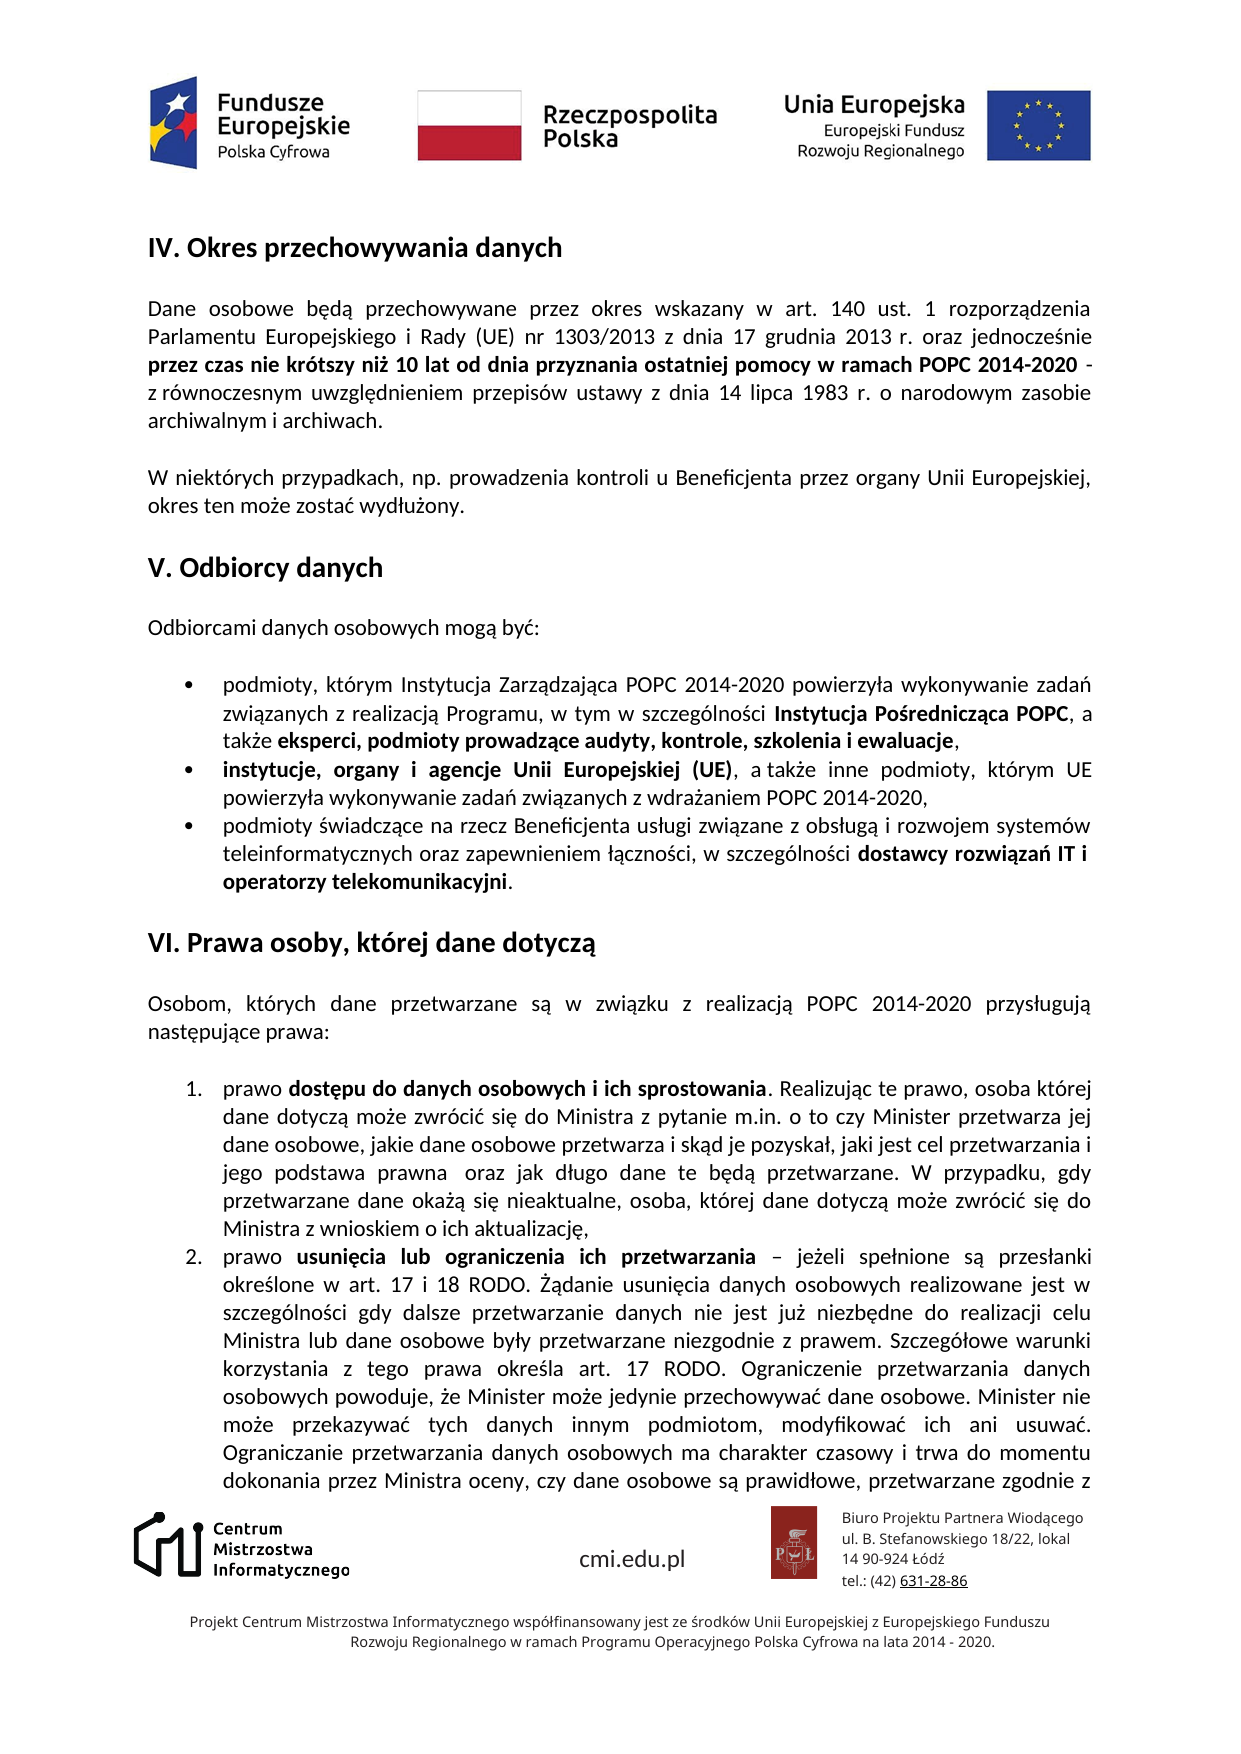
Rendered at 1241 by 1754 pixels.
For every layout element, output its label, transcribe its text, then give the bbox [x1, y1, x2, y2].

text W niektórych przypadkach, np. prowadzenia kontroli u Beneficjenta przez organy Unii Europejskiej, okres ten może zostać wydłużony. [148, 463, 1093, 519]
text Dane osobowe będą przechowywane przez okres wskazany w art. 140 ust. 1 rozporządzenia Parlamentu Europejskiego i Rady (UE) nr 1303/2013 z dnia 17 grudnia 2013 r. oraz jednocześnie przez czas nie krótszy niż 10 lat od dnia przyznania ostatniej pomocy w ramach POPC 2014-2020 - z równoczesnym uwzględnieniem przepisów ustawy z dnia 14 lipca 1983 r. o narodowym zasobie archiwalnym i archiwach. [148, 294, 1093, 434]
list prawo dostępu do danych osobowych i ich sprostowania. Realizując te prawo, osoba której dane dotyczą może zwrócić się do Ministra z pytanie m.in. o to czy Minister przetwarza jej dane osobowe, jakie dane osobowe przetwarza i skąd je pozyskał, jaki jest cel przetwarzania i jego podstawa prawna oraz jak długo dane te będą przetwarzane. W przypadku, gdy przetwarzane dane okażą się nieaktualne, osoba, której dane dotyczą może zwrócić się do Ministra z wnioskiem o ich aktualizację, [185, 1074, 1093, 1242]
list instytucje, organy i agencje Unii Europejskiej (UE), a także inne podmioty, którym UE powierzyła wykonywanie zadań związanych z wdrażaniem POPC 2014-2020, [185, 755, 1093, 811]
picture [147, 73, 1093, 173]
list podmioty świadczące na rzecz Beneficjenta usługi związane z obsługą i rozwojem systemów teleinformatycznych oraz zapewnieniem łączności, w szczególności dostawcy rozwiązań IT i operatorzy telekomunikacyjni. [185, 811, 1093, 895]
list podmioty, którym Instytucja Zarządzająca POPC 2014-2020 powierzyła wykonywanie zadań związanych z realizacją Programu, w tym w szczególności Instytucja Pośrednicząca POPC, a także eksperci, podmioty prowadzące audyty, kontrole, szkolenia i ewaluacje, [185, 671, 1093, 755]
text IV. Okres przechowywania danych [148, 229, 1093, 265]
text VI. Prawa osoby, której dane dotyczą [148, 924, 1093, 959]
text V. Odbiorcy danych [148, 549, 1093, 584]
text Osobom, których dane przetwarzane są w związku z realizacją POPC 2014-2020 przysługują następujące prawa: [148, 989, 1093, 1045]
text Odbiorcami danych osobowych mogą być: [148, 613, 1093, 641]
picture [133, 1512, 350, 1579]
picture [771, 1506, 818, 1579]
